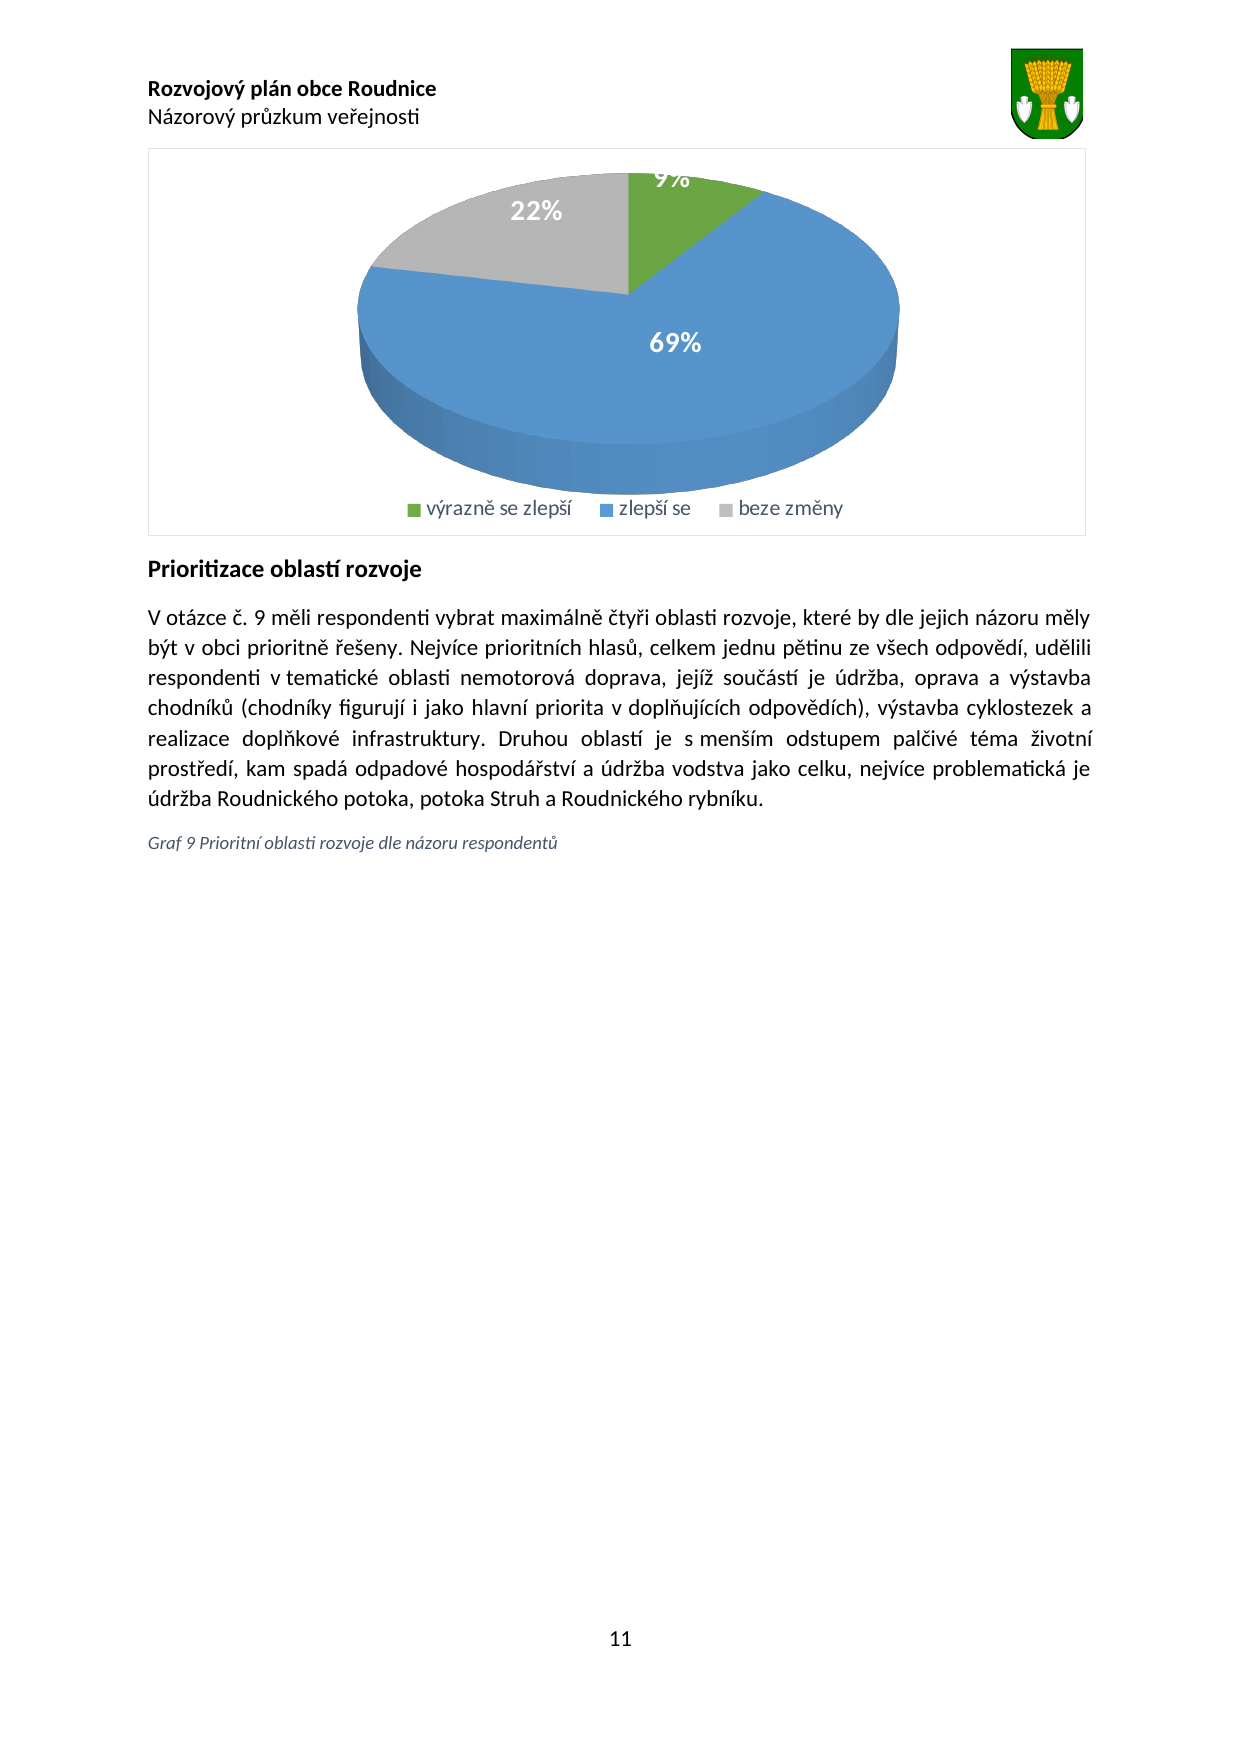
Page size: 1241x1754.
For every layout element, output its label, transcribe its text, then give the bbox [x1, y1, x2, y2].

picture [1011, 48, 1083, 139]
text Graf 9 Prioritní oblasti rozvoje dle názoru respondentů [148, 831, 1093, 854]
text Prioritizace oblastí rozvoje [148, 553, 1093, 584]
text V otázce č. 9 měli respondenti vybrat maximálně čtyři oblasti rozvoje, které by dle jejich názoru měly být v obci prioritně řešeny. Nejvíce prioritních hlasů, celkem jednu pětinu ze všech odpovědí, udělili respondenti v tematické oblasti nemotorová doprava, jejíž součástí je údržba, oprava a výstavba chodníků (chodníky figurují i jako hlavní priorita v doplňujících odpovědích), výstavba cyklostezek a realizace doplňkové infrastruktury. Druhou oblastí je s menším odstupem palčivé téma životní prostředí, kam spadá odpadové hospodářství a údržba vodstva jako celku, nejvíce problematická je údržba Roudnického potoka, potoka Struh a Roudnického rybníku. [148, 603, 1093, 812]
